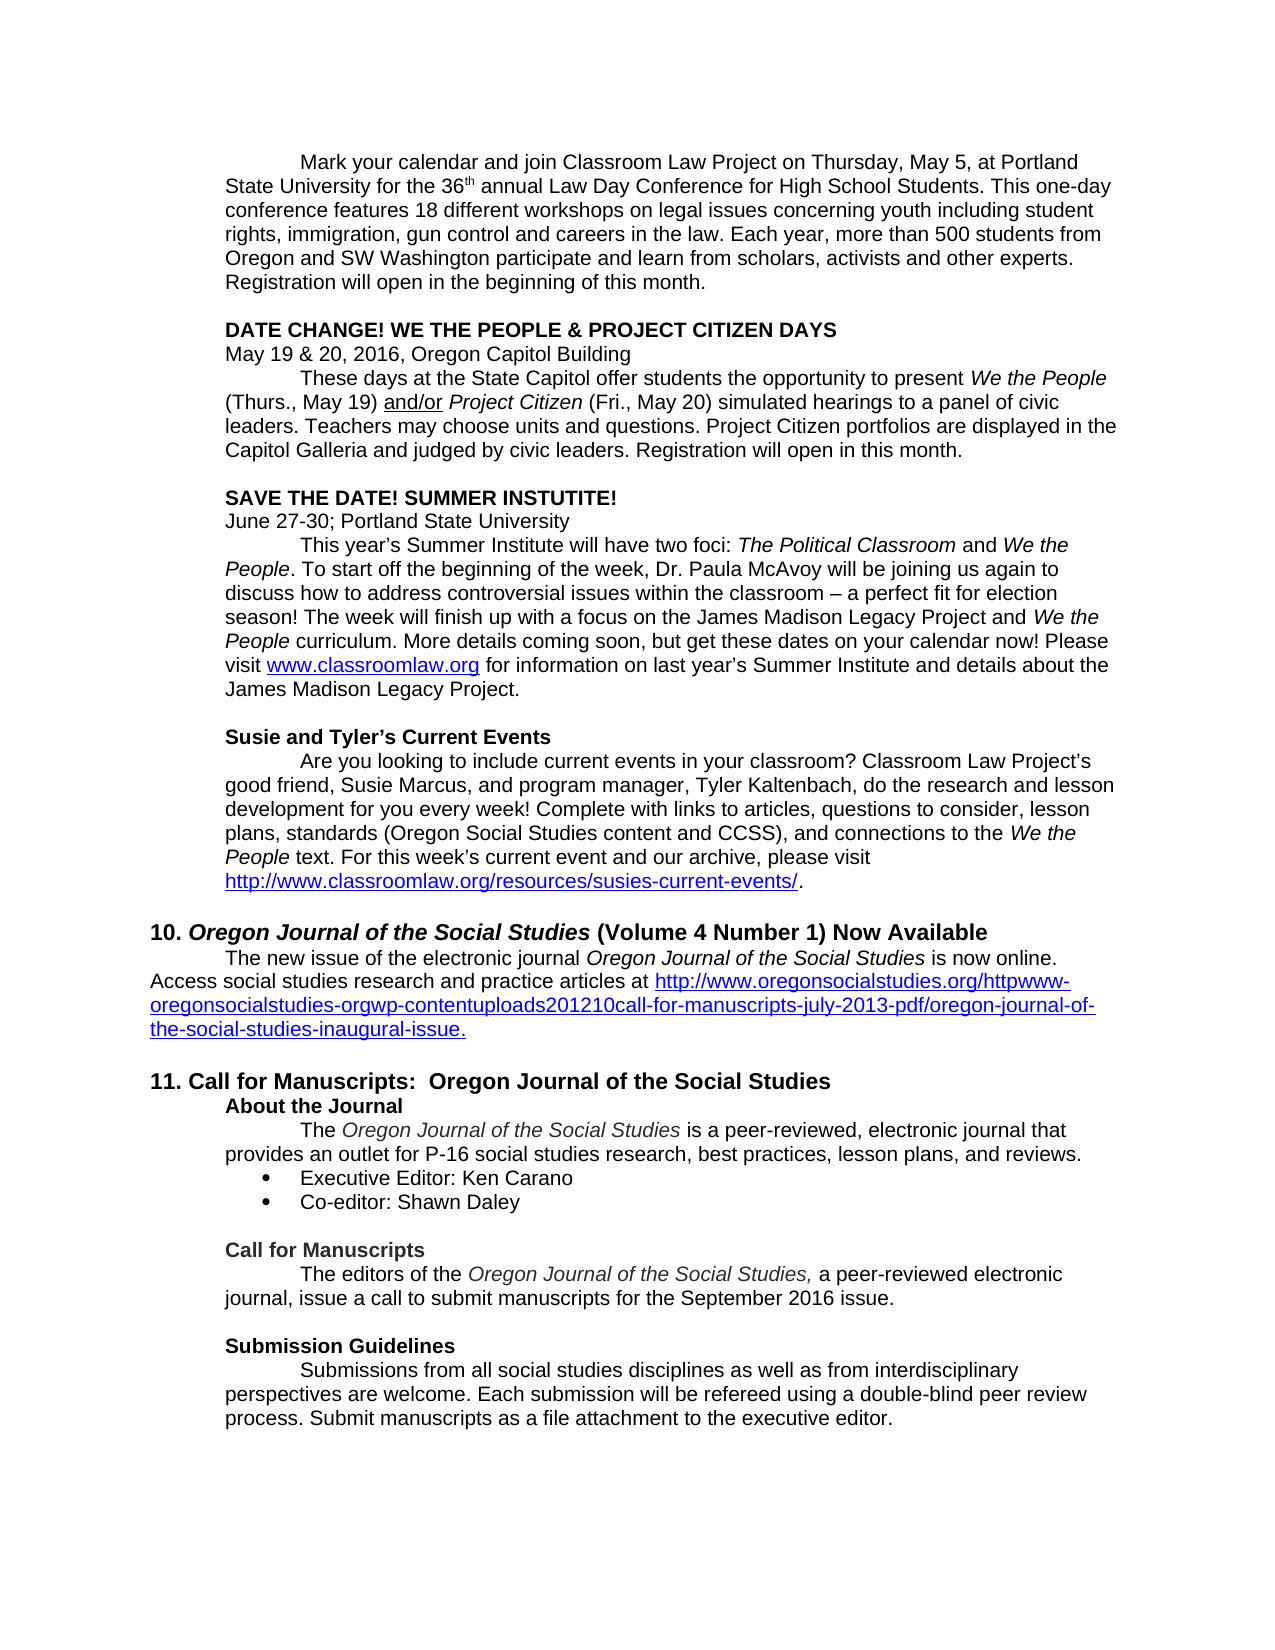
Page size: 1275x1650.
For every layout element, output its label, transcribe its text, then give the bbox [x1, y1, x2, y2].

text The new issue of the electronic journal Oregon Journal of the Social Studies is now online. Access social studies research and practice articles at http://www.oregonsocialstudies.org/httpwww-oregonsocialstudies-orgwp-contentuploads201210call-for-manuscripts-july-2013-pdf/oregon-journal-of-the-social-studies-inaugural-issue. [150, 945, 1125, 1041]
text Mark your calendar and join Classroom Law Project on Thursday, May 5, at Portland State University for the 36th annual Law Day Conference for High School Students. This one-day conference features 18 different workshops on legal issues concerning youth including student rights, immigration, gun control and careers in the law. Each year, more than 500 students from Oregon and SW Washington participate and learn from scholars, activists and other experts. Registration will open in the beginning of this month. [225, 150, 1125, 294]
text Susie and Tyler’s Current Events [225, 725, 1125, 749]
text Submission Guidelines [225, 1334, 1125, 1358]
text Are you looking to include current events in your classroom? Classroom Law Project’s good friend, Susie Marcus, and program manager, Tyler Kaltenbach, do the research and lesson development for you every week! Complete with links to articles, questions to consider, lesson plans, standards (Oregon Social Studies content and CCSS), and connections to the We the People text. For this week’s current event and our archive, please visit http://www.classroomlaw.org/resources/susies-current-events/. [225, 749, 1125, 893]
text Submissions from all social studies disciplines as well as from interdisciplinary perspectives are welcome. Each submission will be refereed using a double-blind peer review process. Submit manuscripts as a file attachment to the executive editor. [225, 1358, 1125, 1429]
text DATE CHANGE! WE THE PEOPLE & PROJECT CITIZEN DAYS [225, 318, 1125, 342]
text This year’s Summer Institute will have two foci: The Political Classroom and We the People. To start off the beginning of the week, Dr. Paula McAvoy will be joining us again to discuss how to address controversial issues within the classroom – a perfect fit for election season! The week will finish up with a focus on the James Madison Legacy Project and We the People curriculum. More details coming soon, but get these dates on your calendar now! Please visit www.classroomlaw.org for information on last year’s Summer Institute and details about the James Madison Legacy Project. [225, 533, 1125, 701]
list Executive Editor: Ken Carano [262, 1166, 1125, 1190]
text Call for Manuscripts [225, 1238, 1125, 1262]
text About the Journal [225, 1094, 1125, 1118]
text May 19 & 20, 2016, Oregon Capitol Building [225, 342, 1125, 366]
text These days at the State Capitol offer students the opportunity to present We the People (Thurs., May 19) and/or Project Citizen (Fri., May 20) simulated hearings to a panel of civic leaders. Teachers may choose units and questions. Project Citizen portfolios are displayed in the Capitol Galleria and judged by civic leaders. Registration will open in this month. [225, 366, 1125, 461]
list Co-editor: Shawn Daley [262, 1190, 1125, 1214]
text June 27-30; Portland State University [225, 509, 1125, 533]
text SAVE THE DATE! SUMMER INSTUTITE! [225, 485, 1125, 509]
text The Oregon Journal of the Social Studies is a peer-reviewed, electronic journal that provides an outlet for P-16 social studies research, best practices, lesson plans, and reviews. [225, 1118, 1125, 1166]
subtitle 10. Oregon Journal of the Social Studies (Volume 4 Number 1) Now Available [150, 919, 1125, 945]
subtitle 11. Call for Manuscripts: Oregon Journal of the Social Studies [150, 1068, 1125, 1094]
text The editors of the Oregon Journal of the Social Studies, a peer-reviewed electronic journal, issue a call to submit manuscripts for the September 2016 issue. [225, 1262, 1125, 1310]
